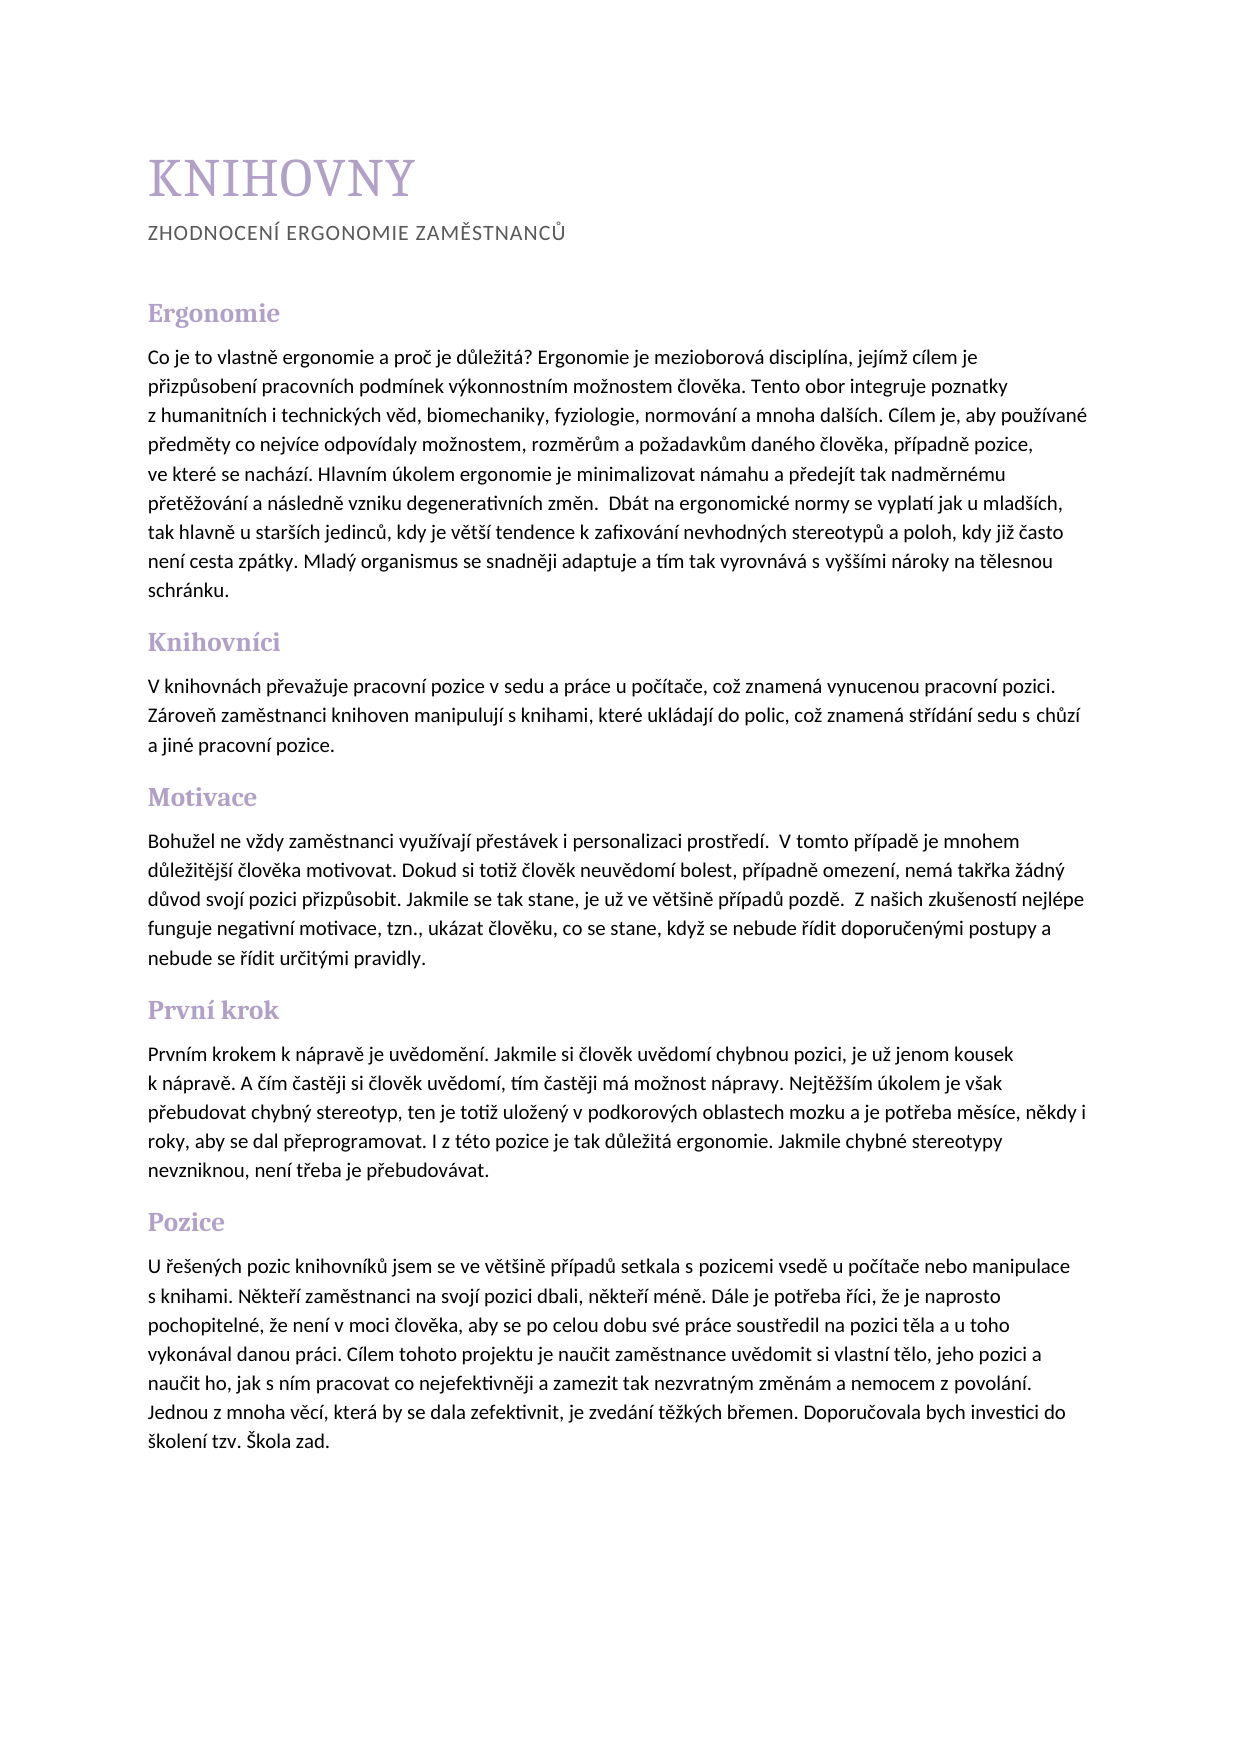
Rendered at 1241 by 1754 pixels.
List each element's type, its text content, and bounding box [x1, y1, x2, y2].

subtitle Ergonomie [148, 298, 1093, 329]
text Prvním krokem k nápravě je uvědomění. Jakmile si člověk uvědomí chybnou pozici, je už jenom kousek k nápravě. A čím častěji si člověk uvědomí, tím častěji má možnost nápravy. Nejtěžším úkolem je však přebudovat chybný stereotyp, ten je totiž uložený v podkorových oblastech mozku a je potřeba měsíce, někdy i roky, aby se dal přeprogramovat. I z této pozice je tak důležitá ergonomie. Jakmile chybné stereotypy nevzniknou, není třeba je přebudovávat. [148, 1041, 1093, 1183]
subtitle Motivace [148, 782, 1093, 813]
subtitle Pozice [148, 1207, 1093, 1239]
text Bohužel ne vždy zaměstnanci využívají přestávek i personalizaci prostředí. V tomto případě je mnohem důležitější člověka motivovat. Dokud si totiž člověk neuvědomí bolest, případně omezení, nemá takřka žádný důvod svojí pozici přizpůsobit. Jakmile se tak stane, je už ve většině případů pozdě. Z našich zkušeností nejlépe funguje negativní motivace, tzn., ukázat člověku, co se stane, když se nebude řídit doporučenými postupy a nebude se řídit určitými pravidly. [148, 828, 1093, 970]
text Co je to vlastně ergonomie a proč je důležitá? Ergonomie je mezioborová disciplína, jejímž cílem je přizpůsobení pracovních podmínek výkonnostním možnostem člověka. Tento obor integruje poznatky z humanitních i technických věd, biomechaniky, fyziologie, normování a mnoha dalších. Cílem je, aby používané předměty co nejvíce odpovídaly možnostem, rozměrům a požadavkům daného člověka, případně pozice, ve které se nachází. Hlavním úkolem ergonomie je minimalizovat námahu a předejít tak nadměrnému přetěžování a následně vzniku degenerativních změn. Dbát na ergonomické normy se vyplatí jak u mladších, tak hlavně u starších jedinců, kdy je větší tendence k zafixování nevhodných stereotypů a poloh, kdy již často není cesta zpátky. Mladý organismus se snadněji adaptuje a tím tak vyrovnává s vyššími nároky na tělesnou schránku. [148, 344, 1093, 603]
subtitle První krok [148, 995, 1093, 1026]
title Knihovny [148, 148, 1093, 210]
subtitle Knihovníci [148, 627, 1093, 658]
text U řešených pozic knihovníků jsem se ve většině případů setkala s pozicemi vsedě u počítače nebo manipulace s knihami. Někteří zaměstnanci na svojí pozici dbali, někteří méně. Dále je potřeba říci, že je naprosto pochopitelné, že není v moci člověka, aby se po celou dobu své práce soustředil na pozici těla a u toho vykonával danou práci. Cílem tohoto projektu je naučit zaměstnance uvědomit si vlastní tělo, jeho pozici a naučit ho, jak s ním pracovat co nejefektivněji a zamezit tak nezvratným změnám a nemocem z povolání. Jednou z mnoha věcí, která by se dala zefektivnit, je zvedání těžkých břemen. Doporučovala bych investici do školení tzv. Škola zad. [148, 1254, 1093, 1454]
text V knihovnách převažuje pracovní pozice v sedu a práce u počítače, což znamená vynucenou pracovní pozici. Zároveň zaměstnanci knihoven manipulují s knihami, které ukládají do polic, což znamená střídání sedu s chůzí a jiné pracovní pozice. [148, 673, 1093, 757]
subtitle zhodnocení ergonomie zaměstnanců [148, 219, 1093, 246]
